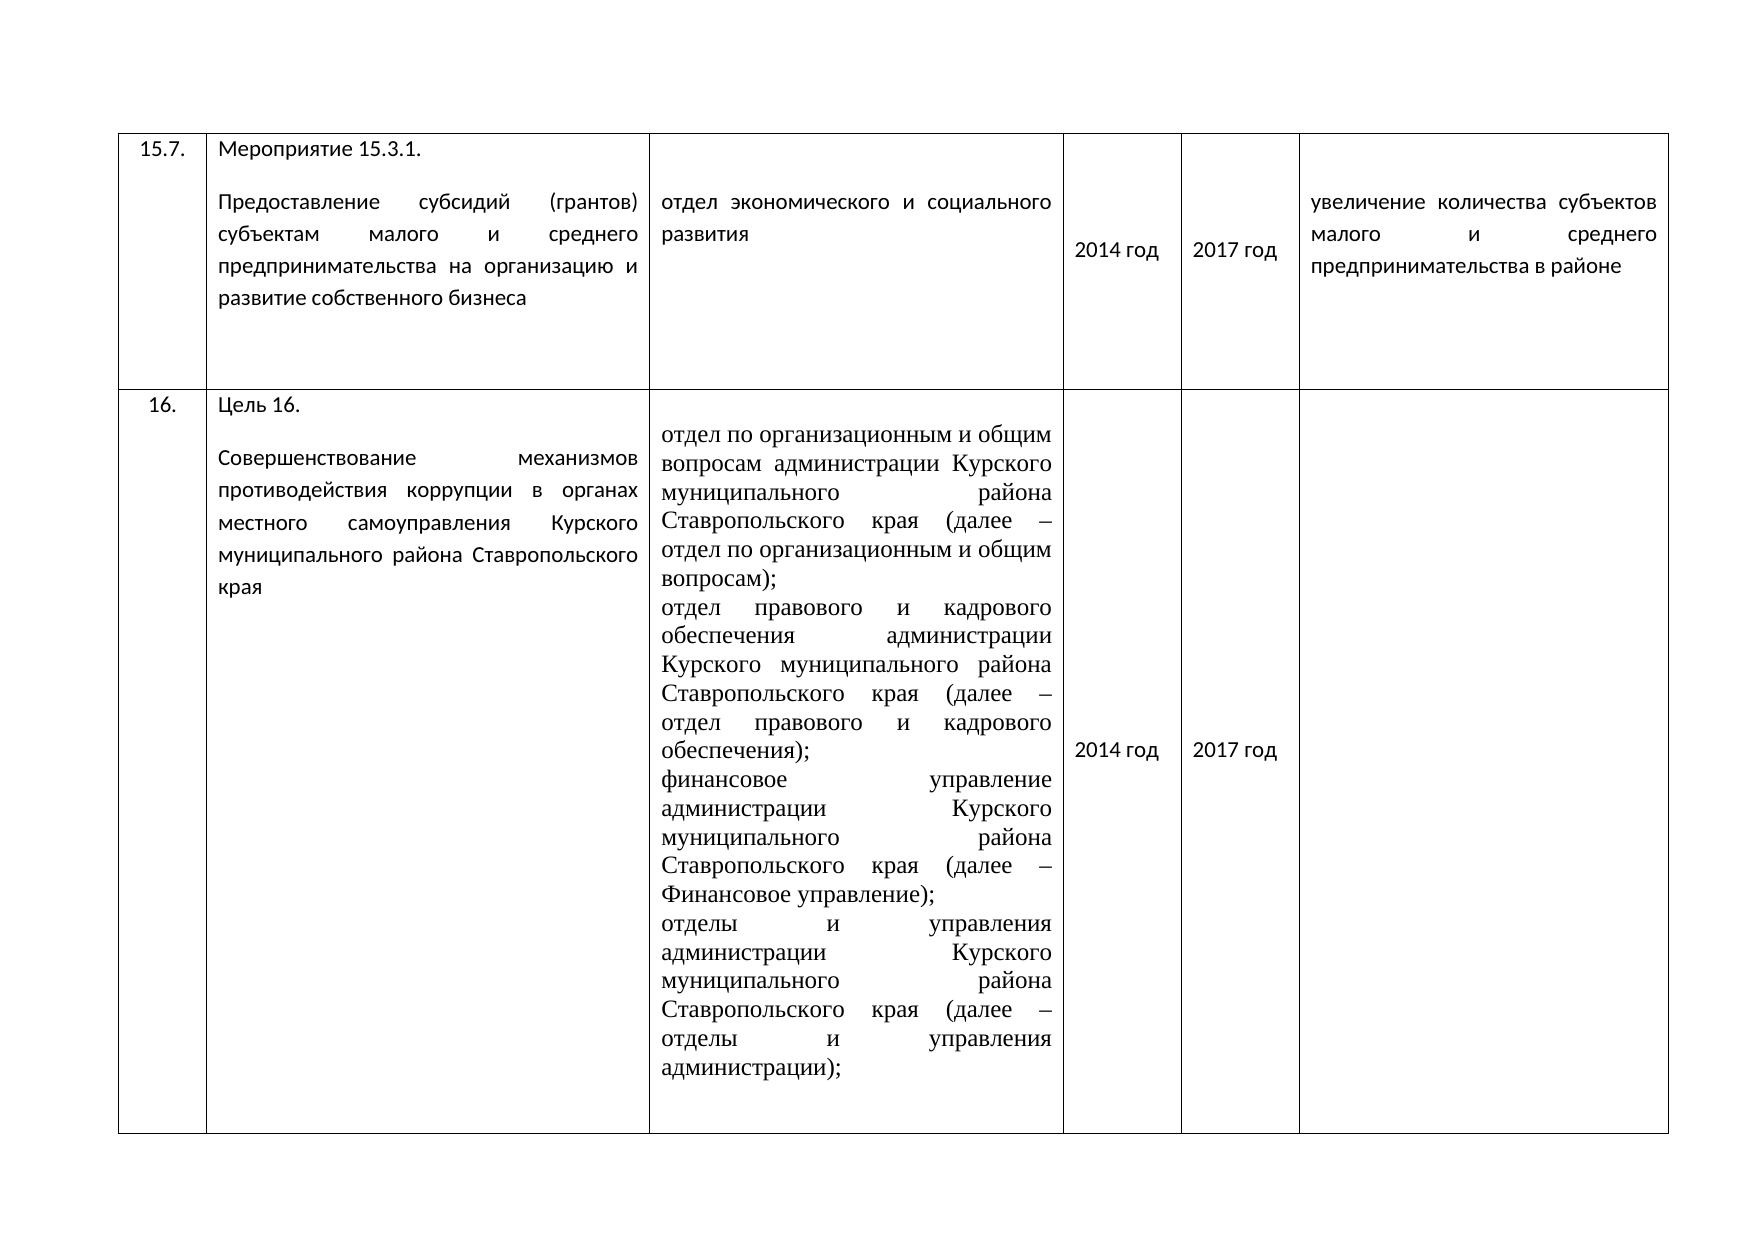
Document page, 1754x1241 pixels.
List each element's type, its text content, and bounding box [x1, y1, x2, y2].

table_cell Цель 16. Совершенствование механизмов противодействия коррупции в органах местного самоуправления Курского муниципального района Ставропольского края [207, 390, 649, 1133]
table_cell 16. [119, 390, 206, 1133]
table_cell отдел по организационным и общим вопросам администрации Курского муниципального района Ставропольского края (далее – отдел по организационным и общим вопросам); отдел правового и кадрового обеспечения администрации Курского муниципального района Ставропольского края (далее – отдел правового и кадрового обеспечения); финансовое управление администрации Курского муниципального района Ставропольского края (далее – Финансовое управление); отделы и управления администрации Курского муниципального района Ставропольского края (далее – отделы и управления администрации); [650, 390, 1063, 1133]
table_cell Мероприятие 15.3.1. Предоставление субсидий (грантов) субъектам малого и среднего предпринимательства на организацию и развитие собственного бизнеса [207, 134, 649, 389]
table_cell 2017 год [1182, 390, 1299, 1133]
table_cell отдел экономического и социального развития [650, 134, 1063, 389]
table_cell 2014 год [1064, 390, 1181, 1133]
table_cell [1300, 390, 1668, 1133]
table_cell 2014 год [1064, 134, 1181, 389]
table_cell 2017 год [1182, 134, 1299, 389]
table_cell увеличение количества субъектов малого и среднего предпринимательства в районе [1300, 134, 1668, 389]
table_cell 15.7. [119, 134, 206, 389]
